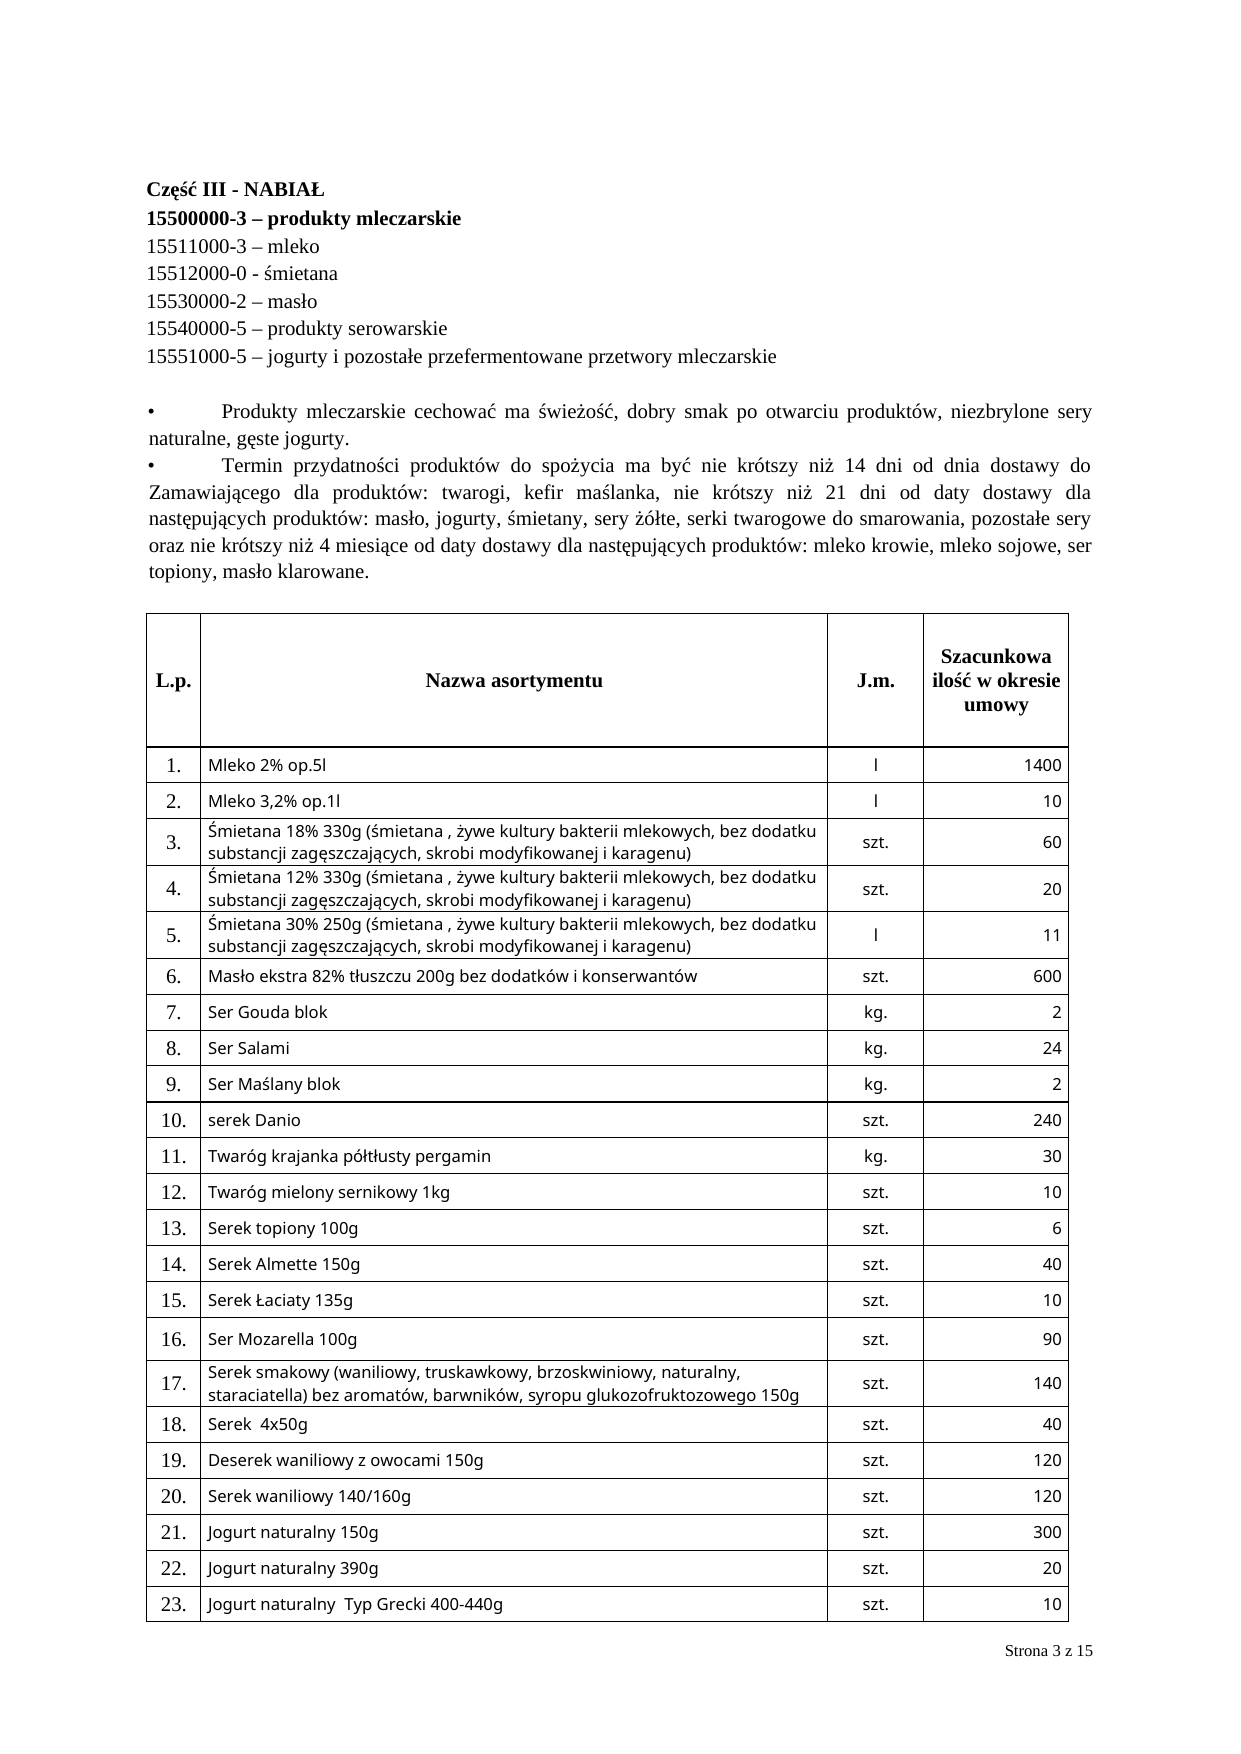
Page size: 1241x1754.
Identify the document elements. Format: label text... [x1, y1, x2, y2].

table_cell kg. [828, 995, 923, 1029]
table_cell 140 [924, 1361, 1068, 1406]
table_cell 3. [147, 819, 200, 865]
table_cell Ser Salami [201, 1031, 827, 1065]
table_cell 10 [924, 1587, 1068, 1621]
table_cell 11. [147, 1138, 200, 1173]
table_cell 1. [147, 748, 200, 782]
table_header L.p. [147, 614, 200, 746]
table_cell Masło ekstra 82% tłuszczu 200g bez dodatków i konserwantów [201, 959, 827, 993]
table_cell szt. [828, 819, 923, 865]
table_cell Twaróg mielony sernikowy 1kg [201, 1174, 827, 1209]
table_cell Mleko 3,2% op.1l [201, 783, 827, 818]
table_cell 18. [147, 1407, 200, 1442]
text 15511000-3 – mleko [146, 234, 1093, 258]
table_header Nazwa asortymentu [201, 614, 827, 746]
table_header J.m. [828, 614, 923, 746]
table_cell Serek Almette 150g [201, 1246, 827, 1281]
table_cell l [828, 783, 923, 818]
table_cell Serek 4x50g [201, 1407, 827, 1442]
table_cell 2 [924, 995, 1068, 1029]
table_cell 23. [147, 1587, 200, 1621]
table_cell 60 [924, 819, 1068, 865]
table_cell 14. [147, 1246, 200, 1281]
table_cell 20. [147, 1479, 200, 1514]
table_cell 19. [147, 1443, 200, 1478]
table_cell szt. [828, 1174, 923, 1209]
table_cell 6. [147, 959, 200, 993]
table_cell Ser Maślany blok [201, 1066, 827, 1101]
table_header Szacunkowa ilość w okresie umowy [924, 614, 1068, 746]
table_cell 9. [147, 1066, 200, 1101]
table_cell 1400 [924, 748, 1068, 782]
table_cell 90 [924, 1318, 1068, 1359]
table_cell 16. [147, 1318, 200, 1359]
table_cell 17. [147, 1361, 200, 1406]
table_cell szt. [828, 1479, 923, 1514]
table_cell szt. [828, 1282, 923, 1317]
table_cell 22. [147, 1551, 200, 1586]
table_cell 20 [924, 1551, 1068, 1586]
table_cell 6 [924, 1210, 1068, 1245]
table_cell 4. [147, 866, 200, 911]
table_cell 20 [924, 866, 1068, 911]
table_cell 30 [924, 1138, 1068, 1173]
table_cell 10 [924, 1174, 1068, 1209]
text 15540000-5 – produkty serowarskie [146, 316, 1093, 340]
table_cell 11 [924, 912, 1068, 958]
table_cell 40 [924, 1246, 1068, 1281]
table_cell serek Danio [201, 1103, 827, 1137]
table_cell szt. [828, 1443, 923, 1478]
table_cell 10. [147, 1103, 200, 1137]
table_cell 8. [147, 1031, 200, 1065]
table_cell 240 [924, 1103, 1068, 1137]
table_cell Mleko 2% op.5l [201, 748, 827, 782]
table_cell Śmietana 30% 250g (śmietana , żywe kultury bakterii mlekowych, bez dodatku substancji zagęszczających, skrobi modyfikowanej i karagenu) [201, 912, 827, 958]
table_cell szt. [828, 1318, 923, 1359]
table_cell 21. [147, 1515, 200, 1550]
table_cell szt. [828, 1515, 923, 1550]
table_cell szt. [828, 1551, 923, 1586]
table_cell 5. [147, 912, 200, 958]
table_cell 10 [924, 783, 1068, 818]
table_cell Śmietana 12% 330g (śmietana , żywe kultury bakterii mlekowych, bez dodatku substancji zagęszczających, skrobi modyfikowanej i karagenu) [201, 866, 827, 911]
table_cell 15. [147, 1282, 200, 1317]
list Produkty mleczarskie cechować ma świeżość, dobry smak po otwarciu produktów, niezbrylone sery naturalne, gęste jogurty. [147, 399, 1093, 450]
table_cell szt. [828, 1361, 923, 1406]
table_cell szt. [828, 1407, 923, 1442]
table_cell Jogurt naturalny 150g [201, 1515, 827, 1550]
table_cell 10 [924, 1282, 1068, 1317]
table_cell l [828, 912, 923, 958]
table_cell 40 [924, 1407, 1068, 1442]
table_cell szt. [828, 959, 923, 993]
table_cell 120 [924, 1443, 1068, 1478]
table_cell kg. [828, 1066, 923, 1101]
table_cell 2. [147, 783, 200, 818]
table_cell Serek waniliowy 140/160g [201, 1479, 827, 1514]
table_cell Serek smakowy (waniliowy, truskawkowy, brzoskwiniowy, naturalny, staraciatella) bez aromatów, barwników, syropu glukozofruktozowego 150g [201, 1361, 827, 1406]
table_cell 600 [924, 959, 1068, 993]
table_cell kg. [828, 1031, 923, 1065]
table_cell Twaróg krajanka półtłusty pergamin [201, 1138, 827, 1173]
table_cell kg. [828, 1138, 923, 1173]
table_cell 12. [147, 1174, 200, 1209]
table_cell szt. [828, 1246, 923, 1281]
table_cell 300 [924, 1515, 1068, 1550]
table_cell szt. [828, 1210, 923, 1245]
table_cell 13. [147, 1210, 200, 1245]
table_cell Serek Łaciaty 135g [201, 1282, 827, 1317]
text 15500000-3 – produkty mleczarskie [146, 206, 1093, 230]
text 15512000-0 - śmietana [146, 261, 1093, 285]
table_cell Serek topiony 100g [201, 1210, 827, 1245]
table_cell 24 [924, 1031, 1068, 1065]
table_cell 2 [924, 1066, 1068, 1101]
table_cell Deserek waniliowy z owocami 150g [201, 1443, 827, 1478]
table_cell 7. [147, 995, 200, 1029]
table_cell Ser Gouda blok [201, 995, 827, 1029]
text 15551000-5 – jogurty i pozostałe przefermentowane przetwory mleczarskie [146, 344, 1093, 368]
text 15530000-2 – masło [146, 289, 1093, 313]
table_cell Śmietana 18% 330g (śmietana , żywe kultury bakterii mlekowych, bez dodatku substancji zagęszczających, skrobi modyfikowanej i karagenu) [201, 819, 827, 865]
table_cell Jogurt naturalny 390g [201, 1551, 827, 1586]
table_cell szt. [828, 866, 923, 911]
table_cell l [828, 748, 923, 782]
table_cell Ser Mozarella 100g [201, 1318, 827, 1359]
list Termin przydatności produktów do spożycia ma być nie krótszy niż 14 dni od dnia dostawy do Zamawiającego dla produktów: twarogi, kefir maślanka, nie krótszy niż 21 dni od daty dostawy dla następujących produktów: masło, jogurty, śmietany, sery żółte, serki twarogowe do smarowania, pozostałe sery oraz nie krótszy niż 4 miesiące od daty dostawy dla następujących produktów: mleko krowie, mleko sojowe, ser topiony, masło klarowane. [147, 453, 1093, 583]
table_cell szt. [828, 1103, 923, 1137]
table_cell szt. [828, 1587, 923, 1621]
subtitle Część III - NABIAŁ [146, 177, 1092, 201]
table_cell 120 [924, 1479, 1068, 1514]
table_cell Jogurt naturalny Typ Grecki 400-440g [201, 1587, 827, 1621]
